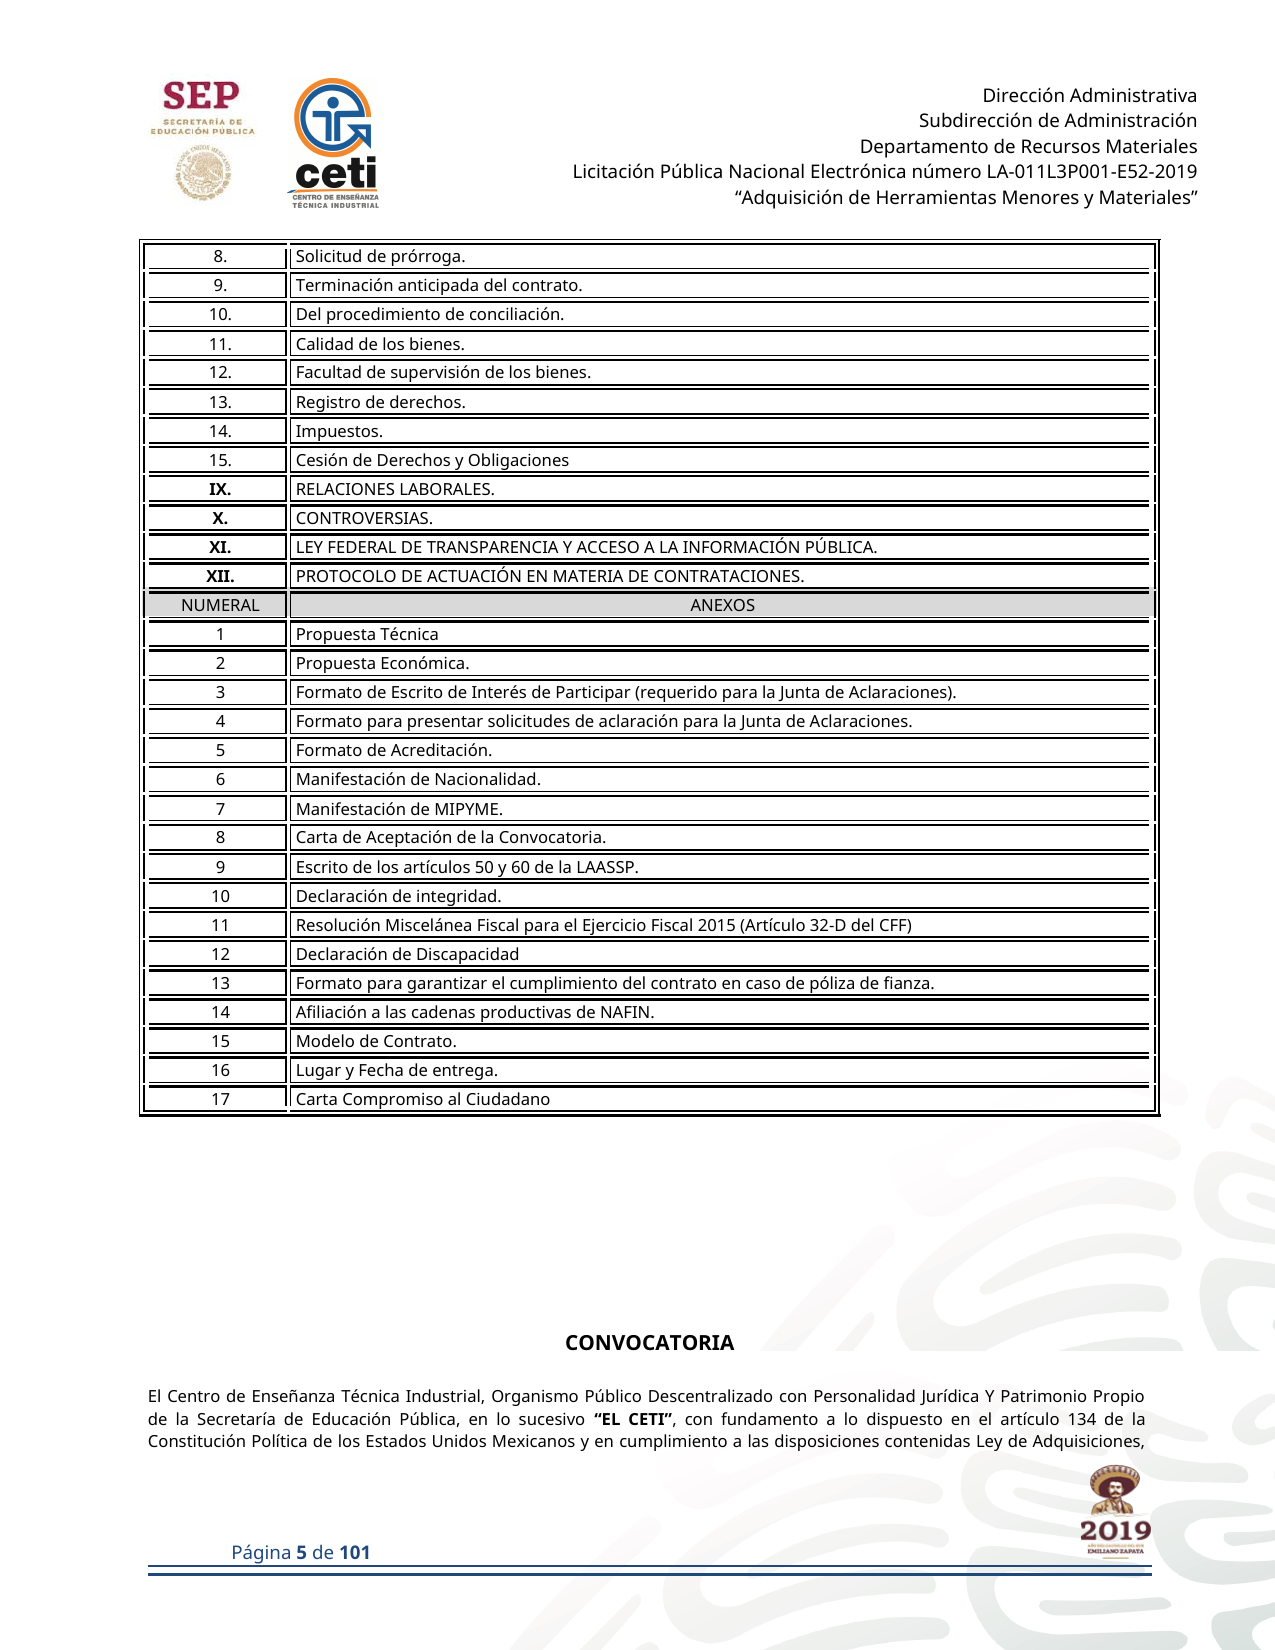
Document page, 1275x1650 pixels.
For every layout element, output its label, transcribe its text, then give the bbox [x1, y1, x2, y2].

table_cell 10 [142, 878, 288, 907]
picture [146, 1040, 1275, 1650]
table_cell Propuesta Económica. [288, 645, 1157, 674]
table_cell 10. [142, 297, 288, 326]
table_cell 6 [142, 762, 288, 791]
table_cell Escrito de los artículos 50 y 60 de la LAASSP. [288, 849, 1157, 878]
table_cell 2 [142, 645, 288, 674]
table_cell XI. [142, 529, 288, 558]
table_cell XII. [142, 558, 288, 587]
table_cell Formato para garantizar el cumplimiento del contrato en caso de póliza de fianza. [288, 965, 1157, 994]
table_cell 11 [142, 907, 288, 936]
table_cell LEY FEDERAL DE TRANSPARENCIA Y ACCESO A LA INFORMACIÓN PÚBLICA. [288, 529, 1157, 558]
table_cell Modelo de Contrato. [288, 1023, 1157, 1052]
table_cell IX. [142, 471, 288, 500]
table_cell 15. [142, 442, 288, 471]
table_cell NUMERAL [142, 587, 288, 616]
table_cell 4 [142, 704, 288, 733]
picture [147, 73, 258, 208]
table_cell 12 [142, 936, 288, 965]
picture [287, 78, 379, 208]
table_cell Solicitud de prórroga. [288, 240, 1157, 268]
table_cell Propuesta Técnica [288, 616, 1157, 645]
picture [380, 1040, 1158, 1114]
table_cell Del procedimiento de conciliación. [288, 297, 1157, 326]
table_cell Declaración de Discapacidad [288, 936, 1157, 965]
table_cell Manifestación de Nacionalidad. [288, 762, 1157, 791]
table_cell Facultad de supervisión de los bienes. [288, 355, 1157, 384]
table_cell Declaración de integridad. [288, 878, 1157, 907]
table_cell 8 [142, 820, 288, 849]
table_cell Carta de Aceptación de la Convocatoria. [288, 820, 1157, 849]
table_cell Terminación anticipada del contrato. [288, 268, 1157, 297]
table_cell RELACIONES LABORALES. [288, 471, 1157, 500]
table_cell Manifestación de MIPYME. [288, 791, 1157, 820]
table_cell Lugar y Fecha de entrega. [288, 1052, 1157, 1081]
table_cell 11. [142, 326, 288, 355]
table_cell Afiliación a las cadenas productivas de NAFIN. [288, 994, 1157, 1023]
table_cell 13 [142, 965, 288, 994]
table_cell 13. [142, 384, 288, 413]
table_cell 17 [142, 1081, 288, 1110]
text CONVOCATORIA [148, 1328, 1152, 1357]
table_cell 1 [142, 616, 288, 645]
table_cell Formato para presentar solicitudes de aclaración para la Junta de Aclaraciones. [288, 704, 1157, 733]
table_cell 15 [142, 1023, 288, 1052]
table_cell 9. [142, 268, 288, 297]
table_cell 14. [142, 413, 288, 442]
table_cell CONTROVERSIAS. [288, 500, 1157, 529]
table_cell 16 [142, 1052, 288, 1081]
table_cell 5 [142, 733, 288, 762]
table_cell 3 [142, 675, 288, 703]
table_cell 7 [142, 791, 288, 820]
table_cell Resolución Miscelánea Fiscal para el Ejercicio Fiscal 2015 (Artículo 32-D del CFF) [288, 907, 1157, 936]
table_cell 14 [142, 994, 288, 1023]
table_cell Impuestos. [288, 413, 1157, 442]
table_cell PROTOCOLO DE ACTUACIÓN EN MATERIA DE CONTRATACIONES. [288, 558, 1157, 587]
table_cell 9 [142, 849, 288, 878]
table_cell Cesión de Derechos y Obligaciones [288, 442, 1157, 471]
table_cell Carta Compromiso al Ciudadano [288, 1081, 1157, 1110]
table_cell ANEXOS [288, 587, 1157, 616]
table_cell Registro de derechos. [288, 384, 1157, 413]
table_cell Formato de Acreditación. [288, 733, 1157, 762]
table_cell 12. [142, 355, 288, 384]
table_cell Calidad de los bienes. [288, 326, 1157, 355]
table_cell 8. [142, 240, 288, 268]
table_cell Formato de Escrito de Interés de Participar (requerido para la Junta de Aclaraciones). [288, 675, 1157, 703]
table_cell X. [142, 500, 288, 529]
